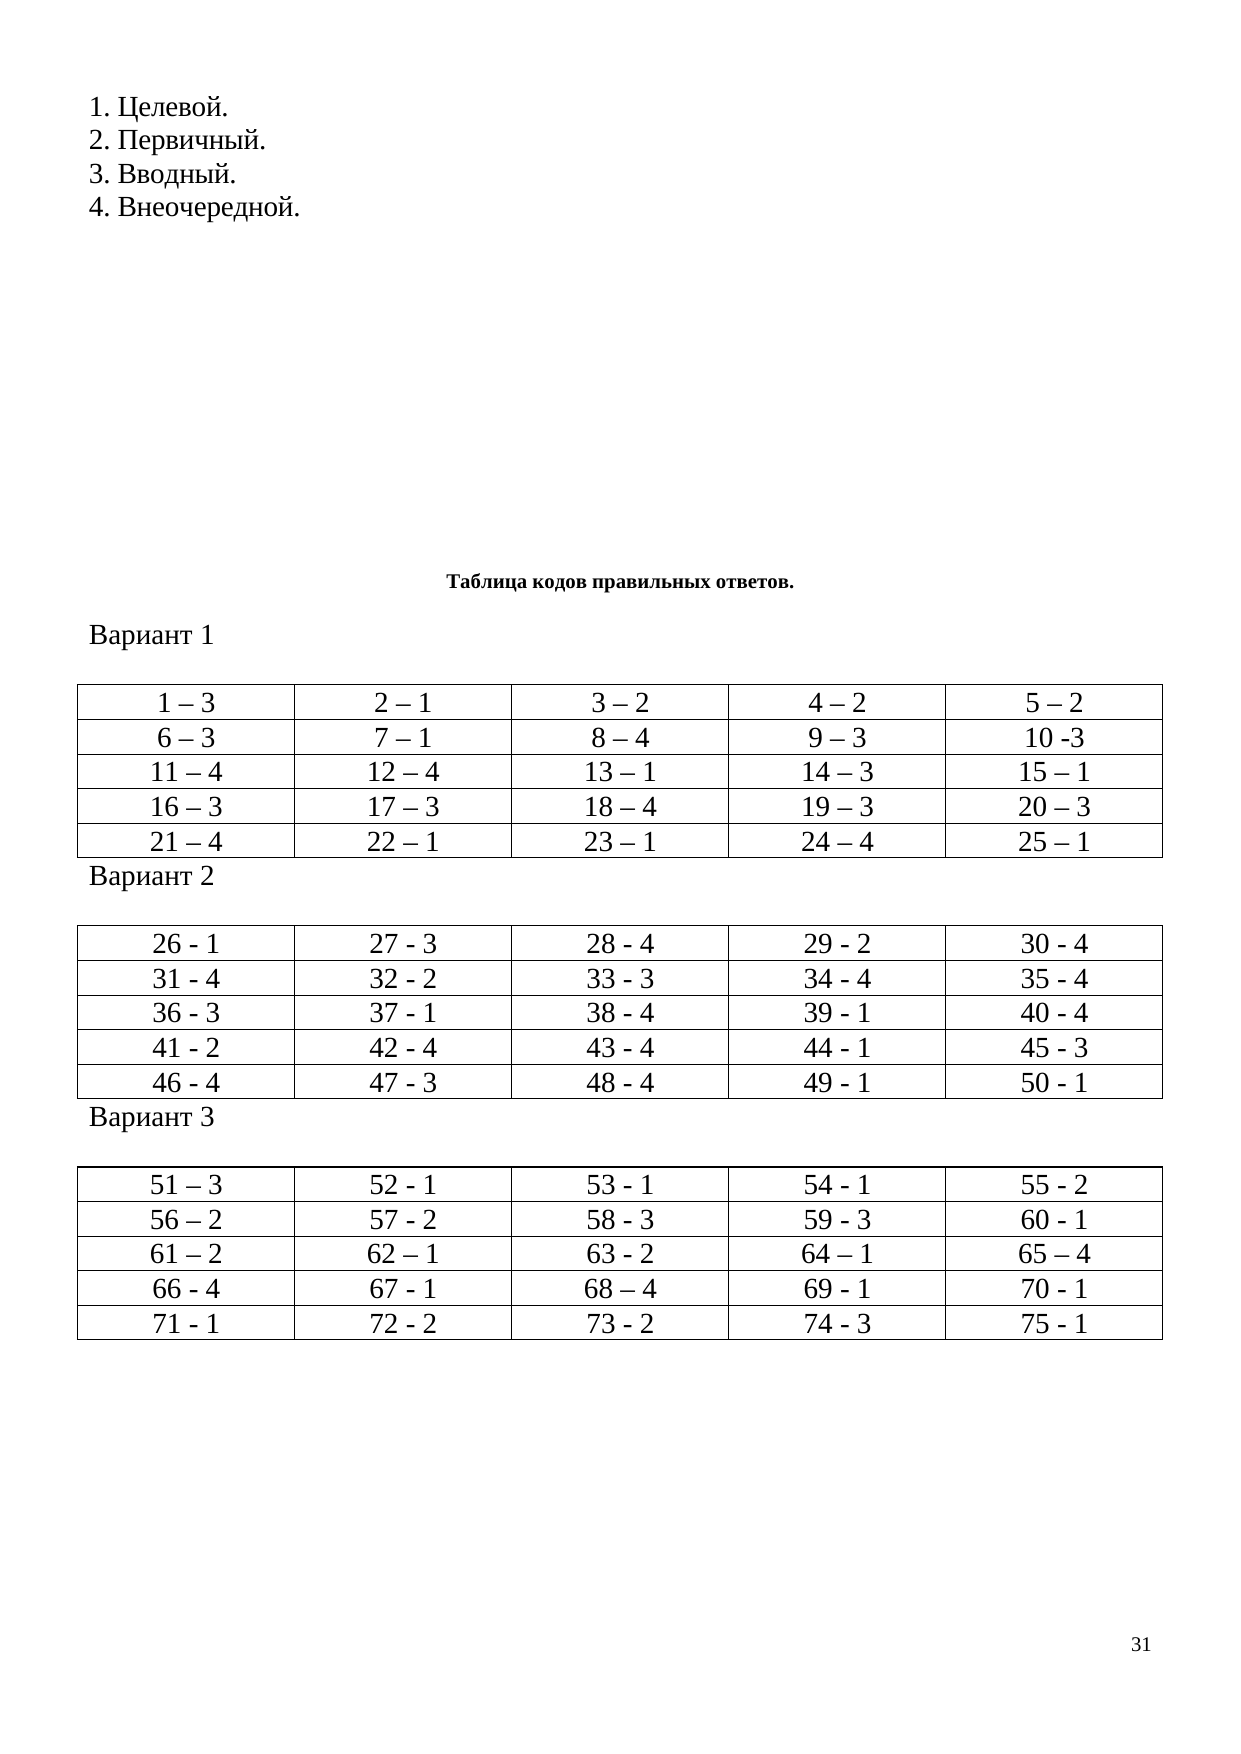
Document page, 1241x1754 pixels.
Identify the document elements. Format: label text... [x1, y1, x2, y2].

table_header 5 – 2 [946, 685, 1162, 719]
table_cell 38 - 4 [512, 996, 728, 1029]
table_cell 62 – 1 [295, 1237, 511, 1270]
text 3. Вводный. [89, 156, 1152, 189]
table_cell 9 – 3 [729, 720, 945, 753]
table_header 52 - 1 [295, 1168, 511, 1201]
table_cell 20 – 3 [946, 789, 1162, 823]
text 2. Первичный. [89, 122, 1152, 156]
table_header 53 - 1 [512, 1168, 728, 1201]
text 1. Целевой. [89, 89, 1152, 122]
table_cell 66 - 4 [78, 1271, 294, 1305]
table_cell 46 - 4 [78, 1065, 294, 1098]
table_header 30 - 4 [946, 926, 1162, 960]
table_cell 11 – 4 [78, 755, 294, 788]
table_cell 73 - 2 [512, 1306, 728, 1339]
text Вариант 1 [89, 617, 1152, 651]
table_cell 69 - 1 [729, 1271, 945, 1305]
table_cell 34 - 4 [729, 961, 945, 994]
text 4. Внеочередной. [89, 189, 1152, 223]
text Таблица кодов правильных ответов. [89, 569, 1152, 593]
table_cell 10 -3 [946, 720, 1162, 753]
table_cell 60 - 1 [946, 1202, 1162, 1236]
table_cell 18 – 4 [512, 789, 728, 823]
table_cell 24 – 4 [729, 824, 945, 857]
table_cell 63 - 2 [512, 1237, 728, 1270]
table_cell 72 - 2 [295, 1306, 511, 1339]
table_cell 6 – 3 [78, 720, 294, 753]
table_header 26 - 1 [78, 926, 294, 960]
table_cell 58 - 3 [512, 1202, 728, 1236]
table_header 28 - 4 [512, 926, 728, 960]
table_cell 15 – 1 [946, 755, 1162, 788]
table_header 3 – 2 [512, 685, 728, 719]
table_cell 25 – 1 [946, 824, 1162, 857]
table_cell 40 - 4 [946, 996, 1162, 1029]
table_cell 59 - 3 [729, 1202, 945, 1236]
table_header 4 – 2 [729, 685, 945, 719]
table_cell 22 – 1 [295, 824, 511, 857]
table_cell 75 - 1 [946, 1306, 1162, 1339]
table_cell 17 – 3 [295, 789, 511, 823]
table_header 51 – 3 [78, 1168, 294, 1201]
table_cell 49 - 1 [729, 1065, 945, 1098]
table_cell 71 - 1 [78, 1306, 294, 1339]
table_cell 13 – 1 [512, 755, 728, 788]
table_cell 48 - 4 [512, 1065, 728, 1098]
text Вариант 3 [89, 1099, 1152, 1133]
table_cell 33 - 3 [512, 961, 728, 994]
table_header 1 – 3 [78, 685, 294, 719]
table_cell 8 – 4 [512, 720, 728, 753]
table_header 2 – 1 [295, 685, 511, 719]
table_cell 65 – 4 [946, 1237, 1162, 1270]
text Вариант 2 [89, 858, 1152, 892]
table_cell 64 – 1 [729, 1237, 945, 1270]
table_cell 35 - 4 [946, 961, 1162, 994]
table_cell 61 – 2 [78, 1237, 294, 1270]
table_cell 16 – 3 [78, 789, 294, 823]
table_cell 43 - 4 [512, 1030, 728, 1064]
table_cell 57 - 2 [295, 1202, 511, 1236]
table_cell 21 – 4 [78, 824, 294, 857]
table_cell 74 - 3 [729, 1306, 945, 1339]
table_cell 42 - 4 [295, 1030, 511, 1064]
table_cell 36 - 3 [78, 996, 294, 1029]
table_cell 47 - 3 [295, 1065, 511, 1098]
table_header 27 - 3 [295, 926, 511, 960]
table_cell 41 - 2 [78, 1030, 294, 1064]
table_cell 45 - 3 [946, 1030, 1162, 1064]
table_cell 14 – 3 [729, 755, 945, 788]
table_header 29 - 2 [729, 926, 945, 960]
table_cell 67 - 1 [295, 1271, 511, 1305]
table_cell 56 – 2 [78, 1202, 294, 1236]
table_cell 12 – 4 [295, 755, 511, 788]
table_cell 32 - 2 [295, 961, 511, 994]
table_cell 44 - 1 [729, 1030, 945, 1064]
table_cell 7 – 1 [295, 720, 511, 753]
table_cell 37 - 1 [295, 996, 511, 1029]
table_header 55 - 2 [946, 1168, 1162, 1201]
table_cell 50 - 1 [946, 1065, 1162, 1098]
table_header 54 - 1 [729, 1168, 945, 1201]
table_cell 70 - 1 [946, 1271, 1162, 1305]
table_cell 39 - 1 [729, 996, 945, 1029]
table_cell 23 – 1 [512, 824, 728, 857]
table_cell 31 - 4 [78, 961, 294, 994]
table_cell 19 – 3 [729, 789, 945, 823]
table_cell 68 – 4 [512, 1271, 728, 1305]
